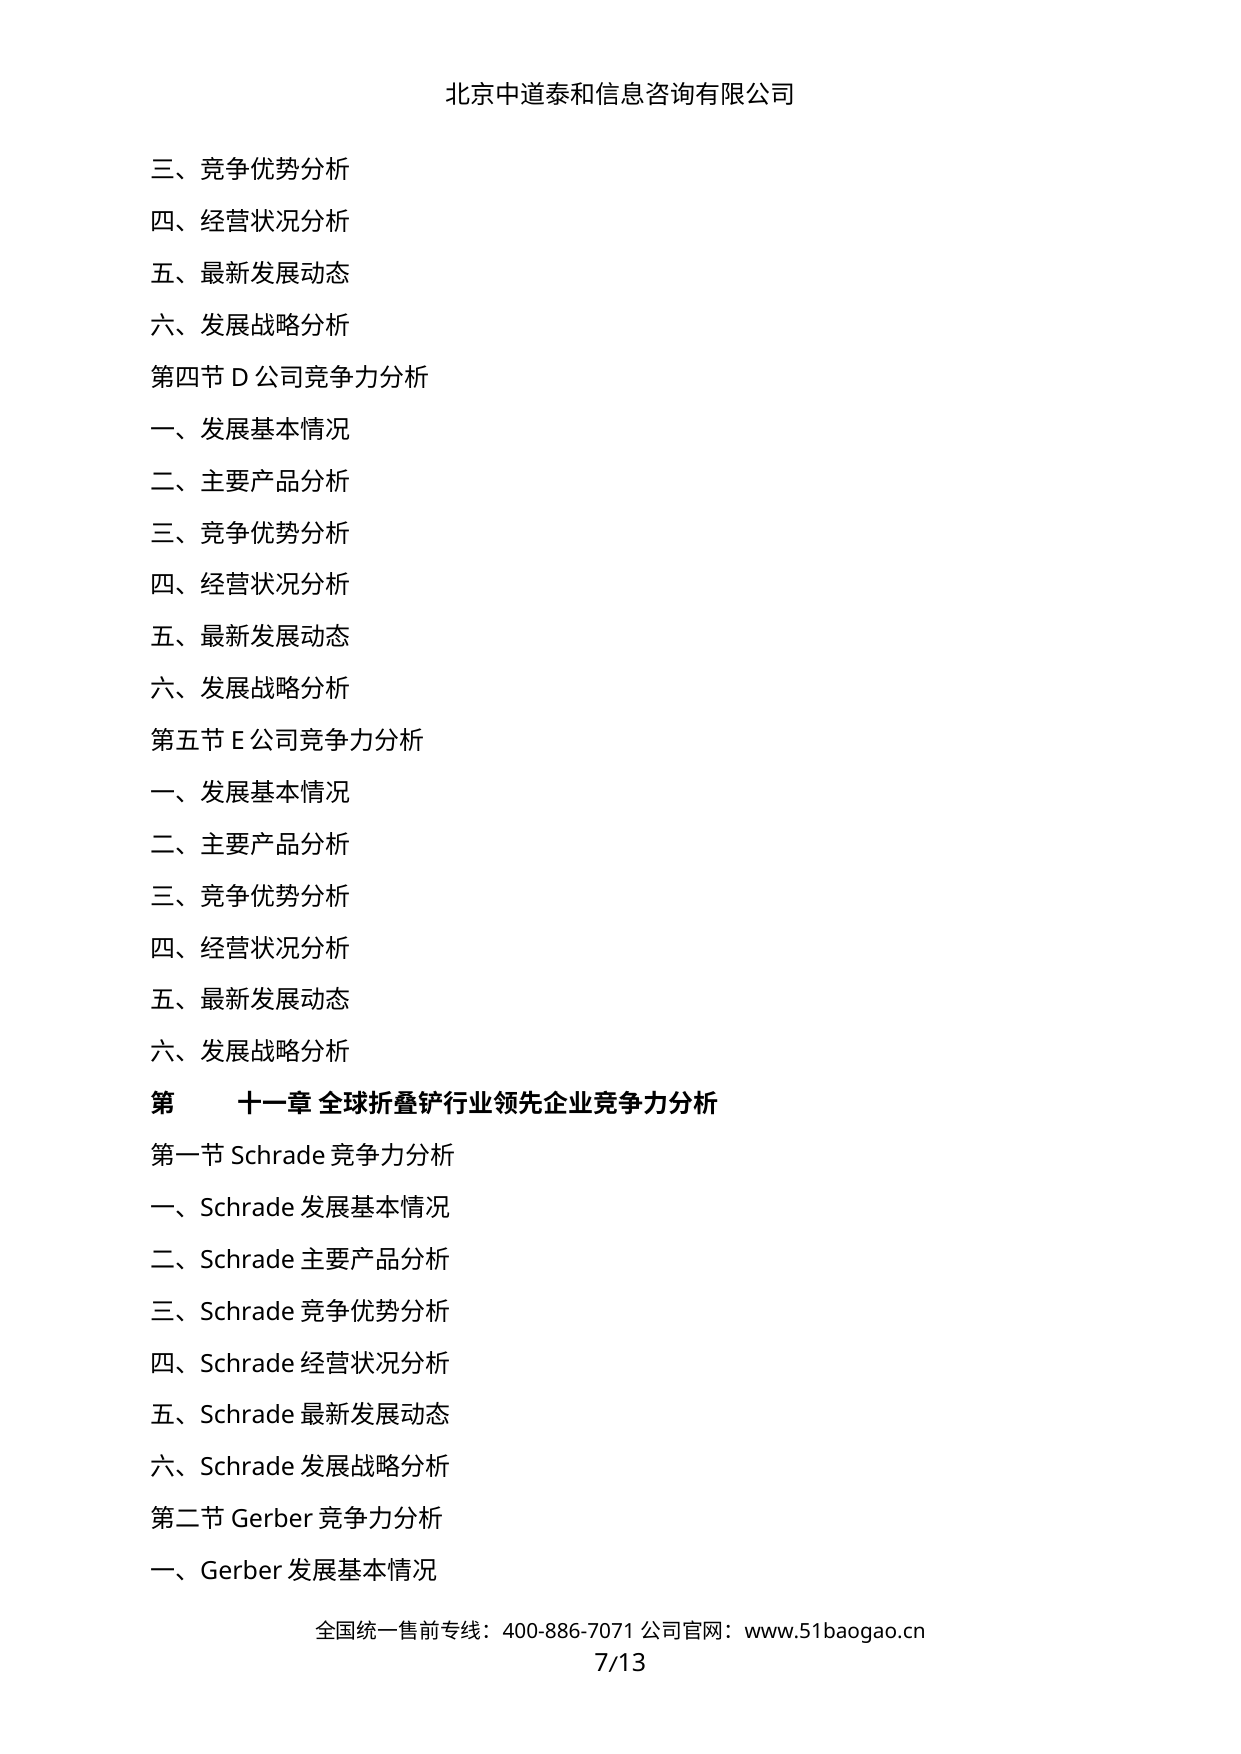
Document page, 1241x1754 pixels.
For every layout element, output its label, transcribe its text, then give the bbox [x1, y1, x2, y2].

text 三、Schrade竞争优势分析 [150, 1291, 1090, 1327]
text 第四节 D公司竞争力分析 [150, 357, 1090, 394]
text 一、Schrade发展基本情况 [150, 1187, 1090, 1224]
text 第二节 Gerber竞争力分析 [150, 1499, 1090, 1535]
text 五、Schrade最新发展动态 [150, 1395, 1090, 1431]
text 五、最新发展动态 [150, 617, 1090, 653]
text 二、主要产品分析 [150, 461, 1090, 497]
text 第一节 Schrade竞争力分析 [150, 1136, 1090, 1172]
text 四、Schrade经营状况分析 [150, 1343, 1090, 1379]
text 六、发展战略分析 [150, 669, 1090, 705]
text 五、最新发展动态 [150, 254, 1090, 290]
text 三、竞争优势分析 [150, 513, 1090, 549]
text 三、竞争优势分析 [150, 150, 1090, 186]
text 五、最新发展动态 [150, 980, 1090, 1016]
text 六、发展战略分析 [150, 1032, 1090, 1068]
text 二、Schrade主要产品分析 [150, 1239, 1090, 1276]
text 六、Schrade发展战略分析 [150, 1447, 1090, 1483]
text 四、经营状况分析 [150, 928, 1090, 964]
text 一、发展基本情况 [150, 772, 1090, 809]
text 第 十一章 全球折叠铲行业领先企业竞争力分析 [150, 1084, 1090, 1120]
text 三、竞争优势分析 [150, 876, 1090, 912]
text 第五节 E公司竞争力分析 [150, 721, 1090, 757]
text 六、发展战略分析 [150, 306, 1090, 342]
text 一、Gerber发展基本情况 [150, 1551, 1090, 1587]
text 一、发展基本情况 [150, 409, 1090, 446]
text 四、经营状况分析 [150, 565, 1090, 601]
text 二、主要产品分析 [150, 824, 1090, 861]
text 四、经营状况分析 [150, 202, 1090, 238]
